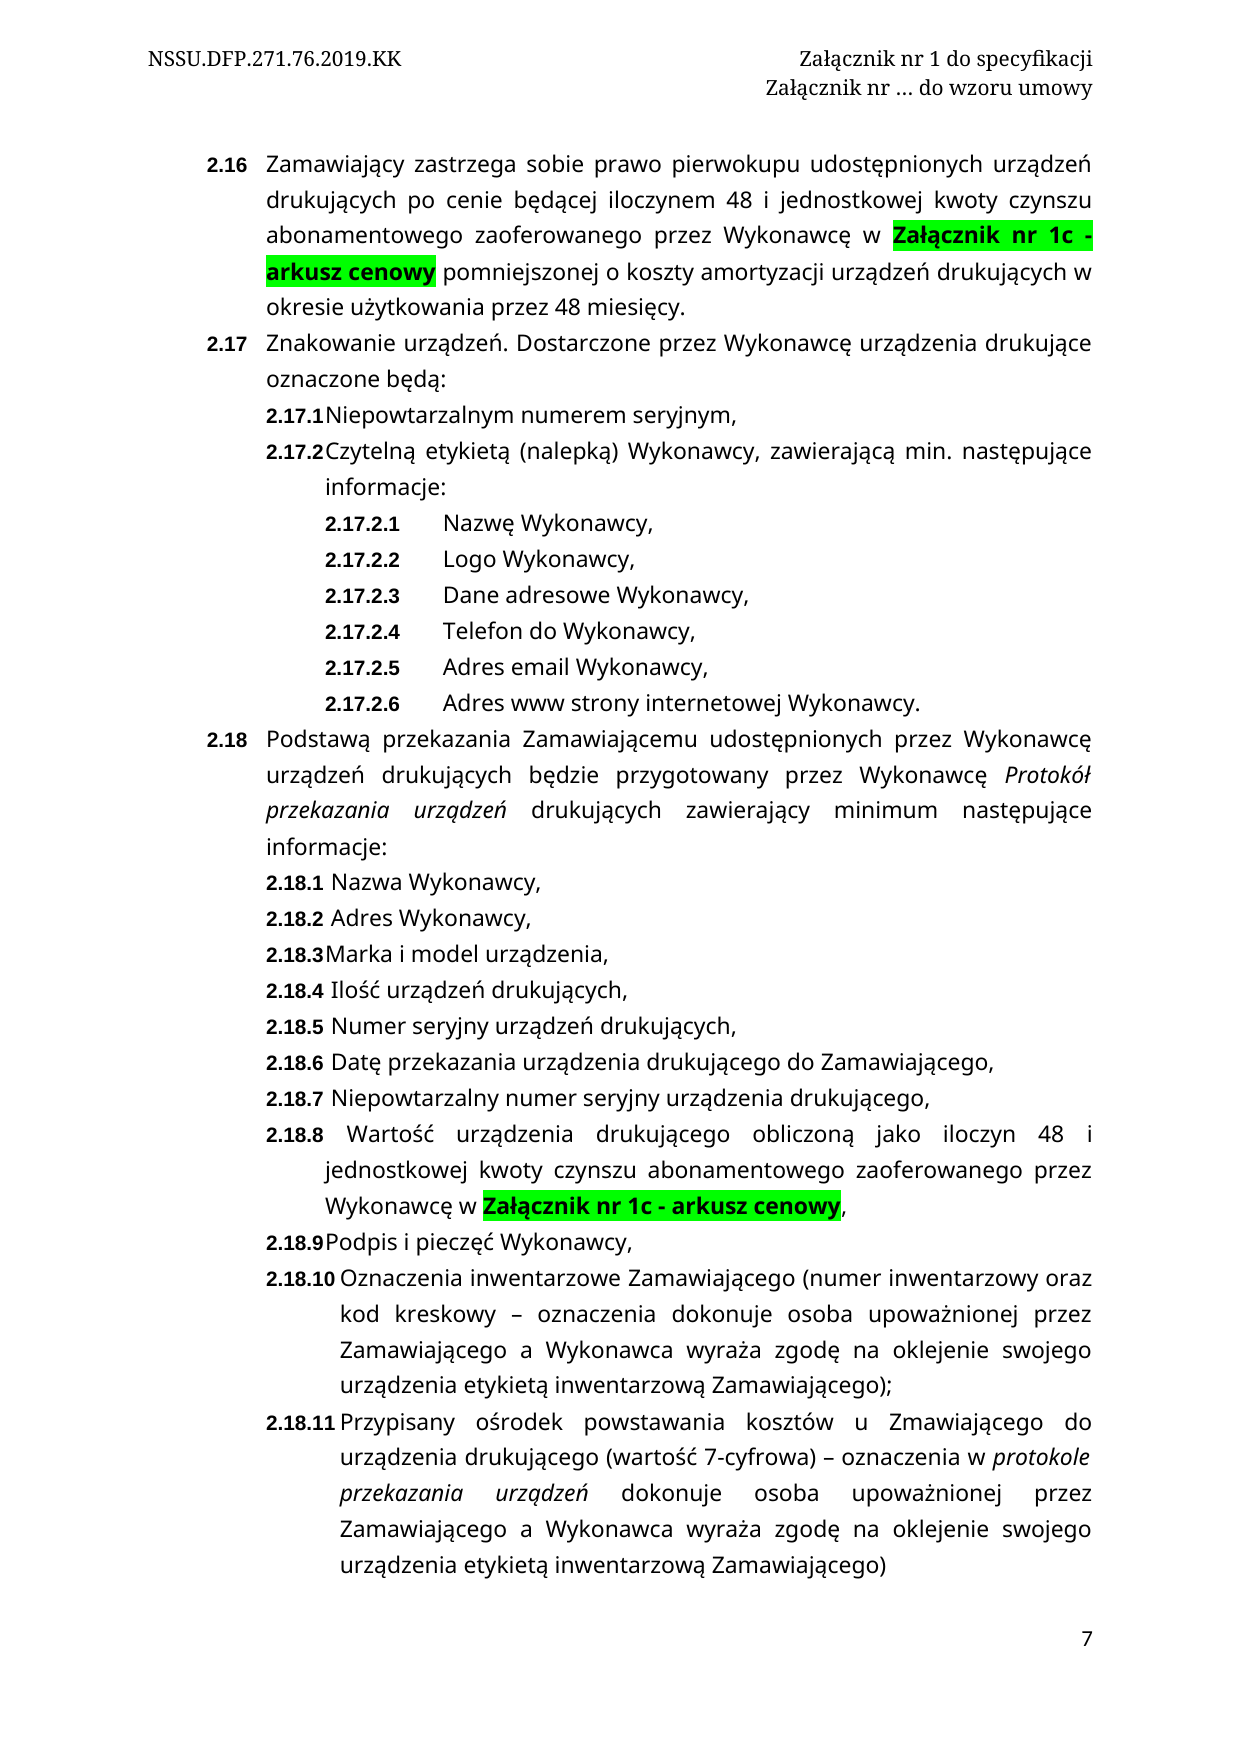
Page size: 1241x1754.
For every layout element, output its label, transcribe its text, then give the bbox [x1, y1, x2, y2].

list Podpis i pieczęć Wykonawcy, [266, 1226, 1093, 1257]
list Telefon do Wykonawcy, [325, 615, 1093, 646]
list Nazwę Wykonawcy, [325, 507, 1093, 538]
list Adres www strony internetowej Wykonawcy. [325, 687, 1093, 718]
list Logo Wykonawcy, [325, 543, 1093, 574]
list Adres Wykonawcy, [266, 902, 1093, 933]
list Datę przekazania urządzenia drukującego do Zamawiającego, [266, 1046, 1093, 1077]
list Niepowtarzalnym numerem seryjnym, [266, 399, 1093, 430]
list Czytelną etykietą (nalepką) Wykonawcy, zawierającą min. następujące informacje: [266, 435, 1093, 502]
list Marka i model urządzenia, [266, 938, 1093, 969]
list Nazwa Wykonawcy, [266, 866, 1093, 898]
list Ilość urządzeń drukujących, [266, 974, 1093, 1005]
list Dane adresowe Wykonawcy, [325, 579, 1093, 610]
list Podstawą przekazania Zamawiającemu udostępnionych przez Wykonawcę urządzeń drukujących będzie przygotowany przez Wykonawcę Protokół przekazania urządzeń drukujących zawierający minimum następujące informacje: [207, 723, 1093, 862]
list Zamawiający zastrzega sobie prawo pierwokupu udostępnionych urządzeń drukujących po cenie będącej iloczynem 48 i jednostkowej kwoty czynszu abonamentowego zaoferowanego przez Wykonawcę w Załącznik nr 1c - arkusz cenowy pomniejszonej o koszty amortyzacji urządzeń drukujących w okresie użytkowania przez 48 miesięcy. [207, 148, 1093, 323]
list Niepowtarzalny numer seryjny urządzenia drukującego, [266, 1082, 1093, 1113]
list Oznaczenia inwentarzowe Zamawiającego (numer inwentarzowy oraz kod kreskowy – oznaczenia dokonuje osoba upoważnionej przez Zamawiającego a Wykonawca wyraża zgodę na oklejenie swojego urządzenia etykietą inwentarzową Zamawiającego); [266, 1262, 1093, 1401]
list Numer seryjny urządzeń drukujących, [266, 1010, 1093, 1041]
list Przypisany ośrodek powstawania kosztów u Zmawiającego do urządzenia drukującego (wartość 7-cyfrowa) – oznaczenia w protokole przekazania urządzeń dokonuje osoba upoważnionej przez Zamawiającego a Wykonawca wyraża zgodę na oklejenie swojego urządzenia etykietą inwentarzową Zamawiającego) [266, 1405, 1093, 1580]
list Znakowanie urządzeń. Dostarczone przez Wykonawcę urządzenia drukujące oznaczone będą: [207, 327, 1093, 394]
list Wartość urządzenia drukującego obliczoną jako iloczyn 48 i jednostkowej kwoty czynszu abonamentowego zaoferowanego przez Wykonawcę w Załącznik nr 1c - arkusz cenowy, [266, 1118, 1093, 1221]
list Adres email Wykonawcy, [325, 651, 1093, 682]
